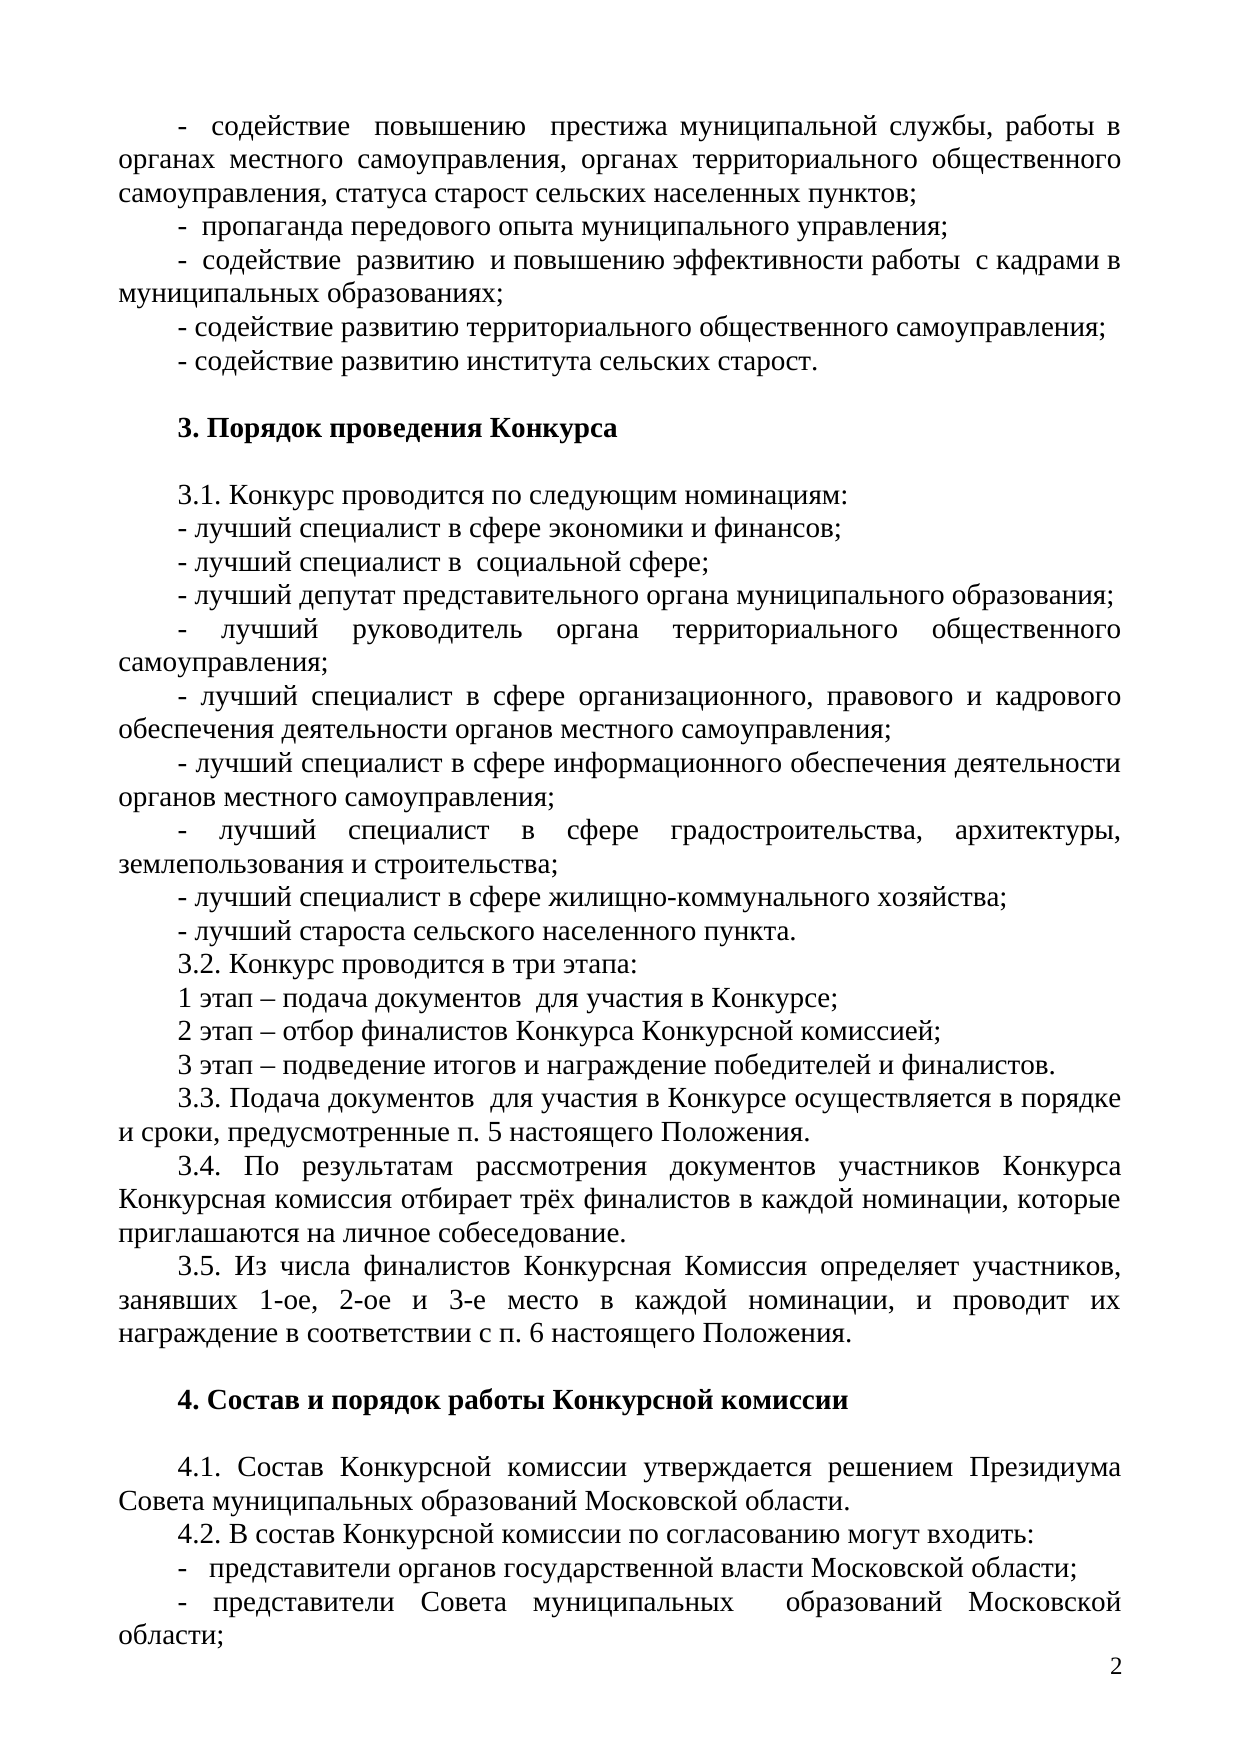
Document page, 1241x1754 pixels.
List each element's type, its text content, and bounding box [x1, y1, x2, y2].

text - лучший руководитель органа территориального общественного самоуправления; [118, 611, 1122, 678]
text - лучший специалист в сфере жилищно-коммунального хозяйства; [118, 879, 1122, 913]
text - лучший специалист в сфере организационного, правового и кадрового обеспечения деятельности органов местного самоуправления; [118, 678, 1122, 745]
text - лучший староста сельского населенного пункта. [118, 913, 1122, 946]
text 4.1. Состав Конкурсной комиссии утверждается решением Президиума Совета муниципальных образований Московской области. [118, 1449, 1122, 1517]
text - содействие развитию территориального общественного самоуправления; [118, 309, 1122, 343]
text - содействие развитию и повышению эффективности работы с кадрами в муниципальных образованиях; [118, 242, 1122, 309]
text - лучший специалист в социальной сфере; [118, 544, 1122, 577]
text 3. Порядок проведения Конкурса [118, 410, 1122, 443]
text 3.4. По результатам рассмотрения документов участников Конкурса Конкурсная комиссия отбирает трёх финалистов в каждой номинации, которые приглашаются на личное собеседование. [118, 1148, 1122, 1248]
text - содействие повышению престижа муниципальной службы, работы в органах местного самоуправления, органах территориального общественного самоуправления, статуса старост сельских населенных пунктов; [118, 108, 1122, 208]
text 3 этап – подведение итогов и награждение победителей и финалистов. [118, 1047, 1122, 1081]
text 4.2. В состав Конкурсной комиссии по согласованию могут входить: [118, 1517, 1122, 1550]
text 3.5. Из числа финалистов Конкурсная Комиссия определяет участников, занявших 1-ое, 2-ое и 3-е место в каждой номинации, и проводит их награждение в соответствии с п. 6 настоящего Положения. [118, 1248, 1122, 1349]
text - лучший специалист в сфере градостроительства, архитектуры, землепользования и строительства; [118, 812, 1122, 879]
text - представители Совета муниципальных образований Московской области; [118, 1584, 1122, 1651]
text 3.2. Конкурс проводится в три этапа: [118, 946, 1122, 980]
text - лучший специалист в сфере экономики и финансов; [118, 510, 1122, 544]
text 3.1. Конкурс проводится по следующим номинациям: [118, 477, 1122, 510]
text 1 этап – подача документов для участия в Конкурсе; [118, 980, 1122, 1013]
text - лучший специалист в сфере информационного обеспечения деятельности органов местного самоуправления; [118, 745, 1122, 812]
text 2 этап – отбор финалистов Конкурса Конкурсной комиссией; [118, 1013, 1122, 1047]
text - лучший депутат представительного органа муниципального образования; [118, 577, 1122, 611]
text 3.3. Подача документов для участия в Конкурсе осуществляется в порядке и сроки, предусмотренные п. 5 настоящего Положения. [118, 1081, 1122, 1148]
text - пропаганда передового опыта муниципального управления; [118, 208, 1122, 242]
text - представители органов государственной власти Московской области; [118, 1550, 1122, 1584]
text 4. Состав и порядок работы Конкурсной комиссии [118, 1382, 1122, 1416]
text - содействие развитию института сельских старост. [118, 343, 1122, 376]
